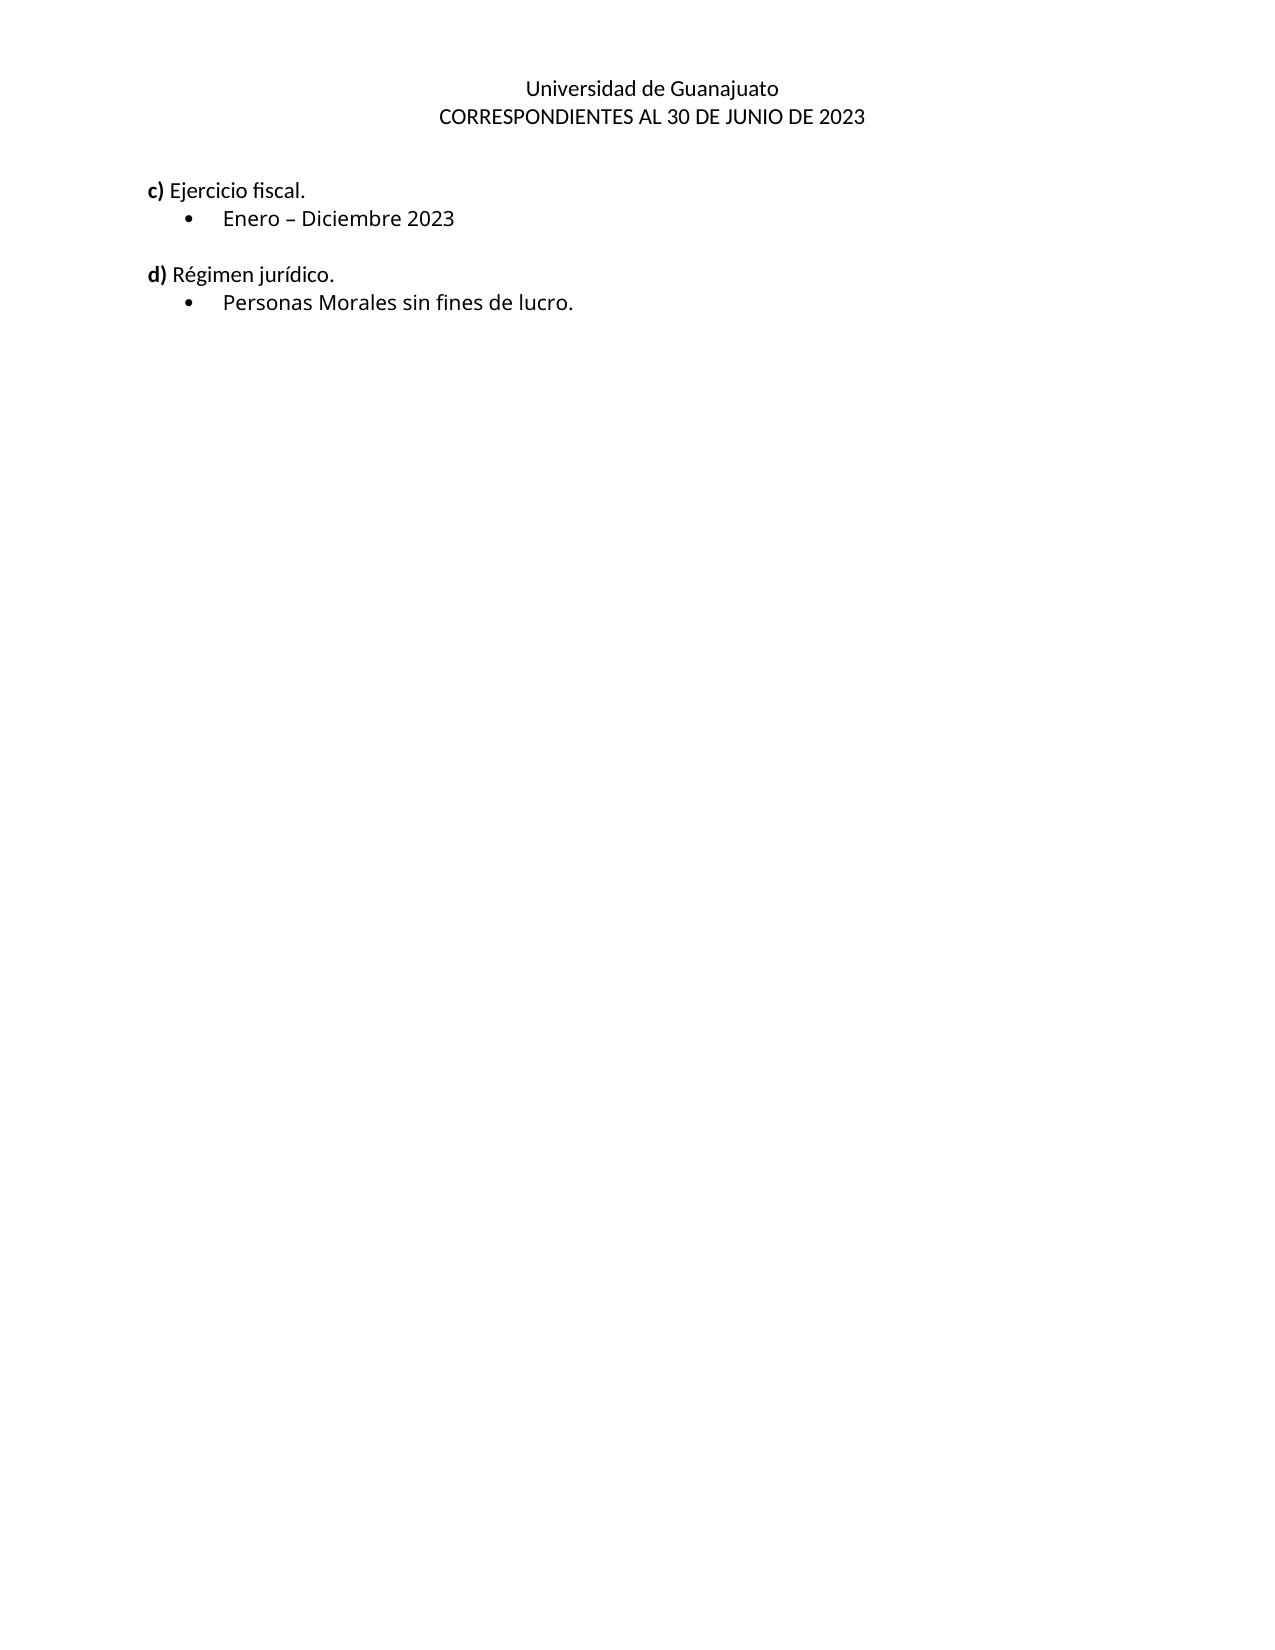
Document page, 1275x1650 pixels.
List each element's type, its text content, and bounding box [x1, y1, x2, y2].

text d) Régimen jurídico. [148, 260, 1157, 288]
text c) Ejercicio fiscal. [148, 176, 1157, 204]
list Personas Morales sin fines de lucro. [185, 288, 1157, 317]
list Enero – Diciembre 2023 [185, 204, 1157, 232]
